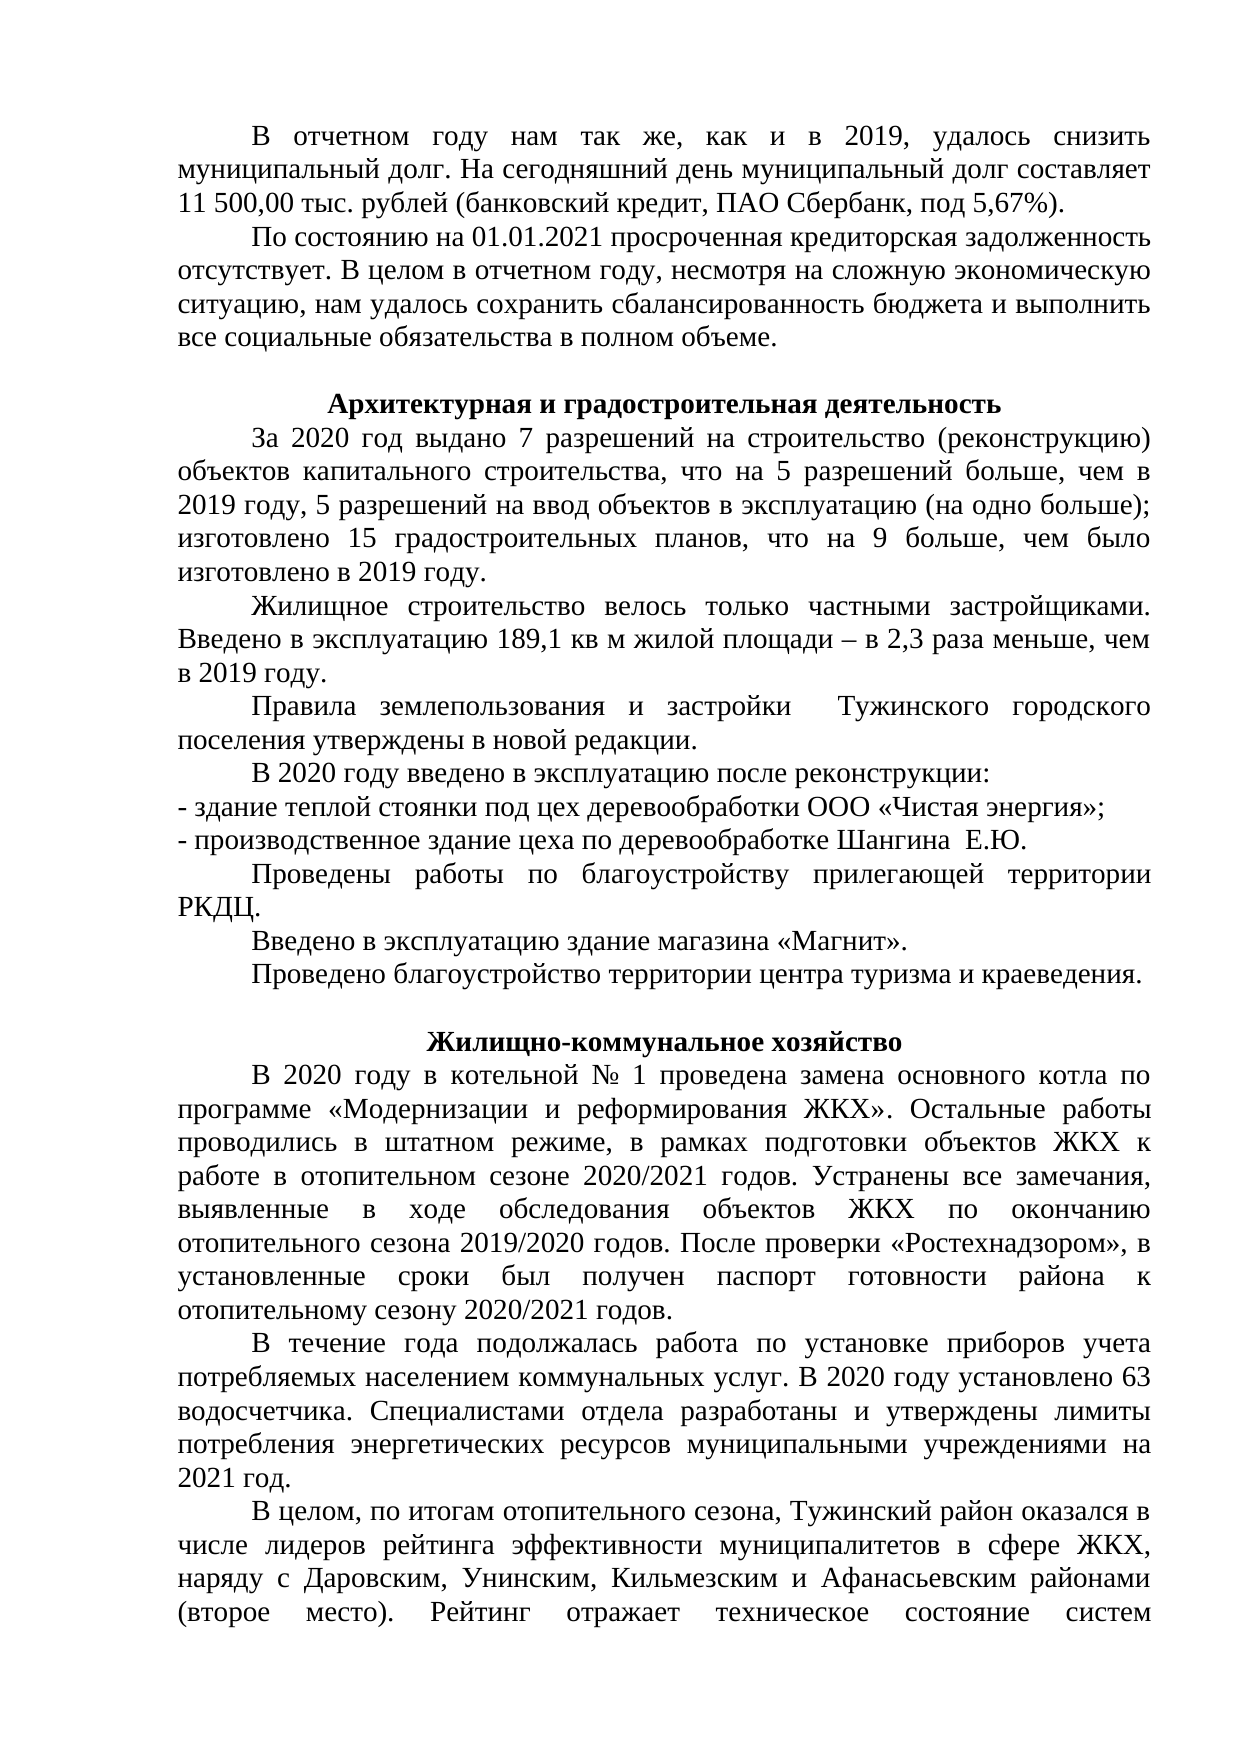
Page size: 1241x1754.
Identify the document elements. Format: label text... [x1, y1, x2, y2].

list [177, 1493, 1152, 1627]
text В 2020 году введено в эксплуатацию после реконструкции: [177, 755, 1152, 789]
text Архитектурная и градостроительная деятельность [177, 386, 1152, 420]
list В течение года подолжалась работа по установке приборов учета потребляемых населением коммунальных услуг. В 2020 году установлено 63 водосчетчика. Специалистами отдела разработаны и утверждены лимиты потребления энергетических ресурсов муниципальными учреждениями на 2021 год. [177, 1326, 1152, 1493]
text Проведены работы по благоустройству прилегающей территории РКДЦ. [177, 856, 1152, 923]
text По состоянию на 01.01.2021 просроченная кредиторская задолженность отсутствует. В целом в отчетном году, несмотря на сложную экономическую ситуацию, нам удалось сохранить сбалансированность бюджета и выполнить все социальные обязательства в полном объеме. [177, 219, 1152, 353]
text В отчетном году нам так же, как и в 2019, удалось снизить муниципальный долг. На сегодняшний день муниципальный долг составляет 11 500,00 тыс. рублей (банковский кредит, ПАО Сбербанк, под 5,67%). [177, 118, 1152, 219]
text Введено в эксплуатацию здание магазина «Магнит». [177, 923, 1152, 957]
text Проведено благоустройство территории центра туризма и краеведения. [177, 957, 1152, 990]
text В 2020 году в котельной № 1 проведена замена основного котла по программе «Модернизации и реформирования ЖКХ». Остальные работы проводились в штатном режиме, в рамках подготовки объектов ЖКХ к работе в отопительном сезоне 2020/2021 годов. Устранены все замечания, выявленные в ходе обследования объектов ЖКХ по окончанию отопительного сезона 2019/2020 годов. После проверки «Ростехнадзором», в установленные сроки был получен паспорт готовности района к отопительному сезону 2020/2021 годов. [177, 1057, 1152, 1326]
text Жилищное строительство велось только частными застройщиками. Введено в эксплуатацию 189,1 кв м жилой площади – в 2,3 раза меньше, чем в 2019 году. [177, 588, 1152, 688]
text За 2020 год выдано 7 разрешений на строительство (реконструкцию) объектов капитального строительства, что на 5 разрешений больше, чем в 2019 году, 5 разрешений на ввод объектов в эксплуатацию (на одно больше); изготовлено 15 градостроительных планов, что на 9 больше, чем было изготовлено в 2019 году. [177, 420, 1152, 588]
text Правила землепользования и застройки Тужинского городского поселения утверждены в новой редакции. [177, 688, 1152, 755]
text - производственное здание цеха по деревообработке Шангина Е.Ю. [177, 822, 1152, 856]
text Жилищно-коммунальное хозяйство [177, 1024, 1152, 1057]
text - здание теплой стоянки под цех деревообработки ООО «Чистая энергия»; [177, 789, 1152, 822]
